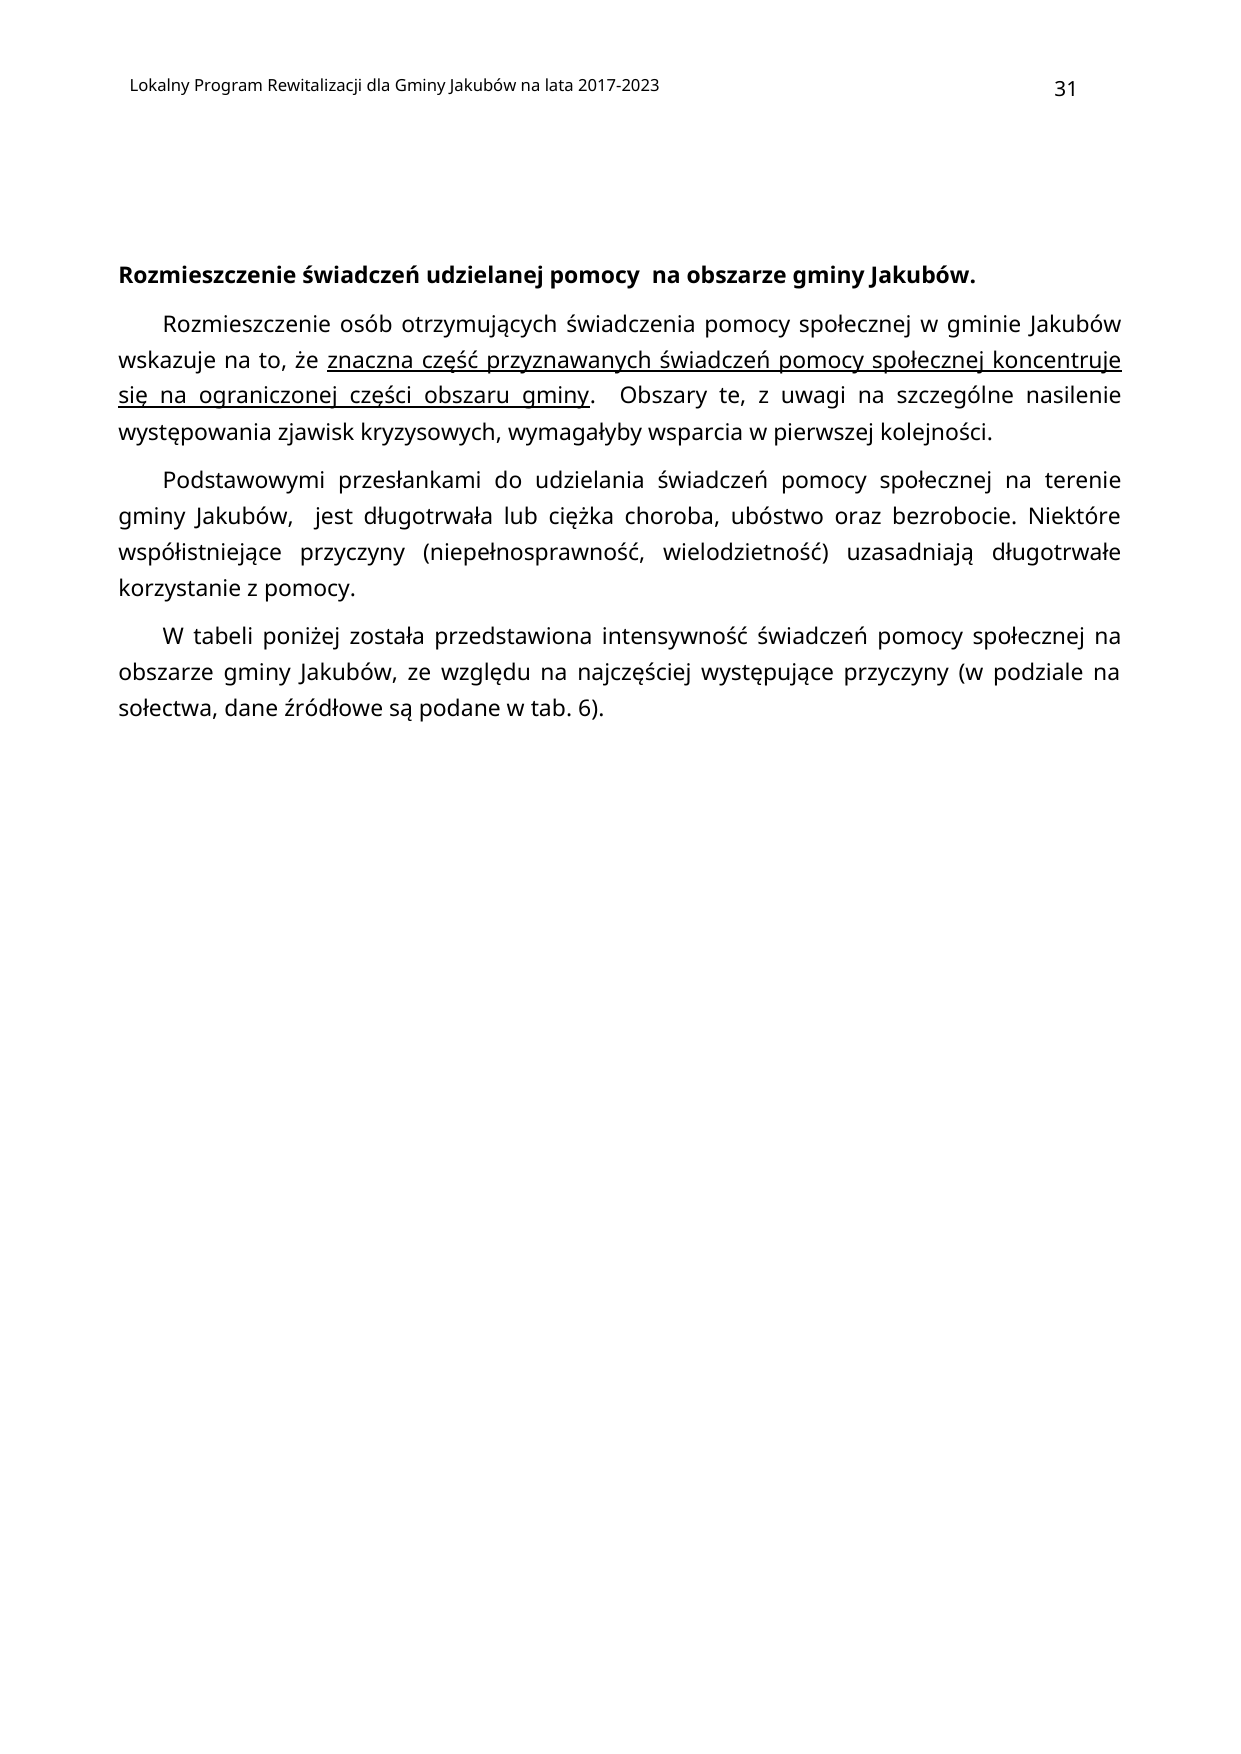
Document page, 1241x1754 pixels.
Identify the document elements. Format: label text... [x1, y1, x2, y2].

text Rozmieszczenie osób otrzymujących świadczenia pomocy społecznej w gminie Jakubów wskazuje na to, że znaczna część przyznawanych świadczeń pomocy społecznej koncentruje się na ograniczonej części obszaru gminy. Obszary te, z uwagi na szczególne nasilenie występowania zjawisk kryzysowych, wymagałyby wsparcia w pierwszej kolejności. [118, 308, 1122, 447]
text Podstawowymi przesłankami do udzielania świadczeń pomocy społecznej na terenie gminy Jakubów, jest długotrwała lub ciężka choroba, ubóstwo oraz bezrobocie. Niektóre współistniejące przyczyny (niepełnosprawność, wielodzietność) uzasadniają długotrwałe korzystanie z pomocy. [118, 464, 1122, 603]
text W tabeli poniżej została przedstawiona intensywność świadczeń pomocy społecznej na obszarze gminy Jakubów, ze względu na najczęściej występujące przyczyny (w podziale na sołectwa, dane źródłowe są podane w tab. 6). [118, 620, 1122, 723]
text Rozmieszczenie świadczeń udzielanej pomocy na obszarze gminy Jakubów. [118, 259, 1122, 290]
